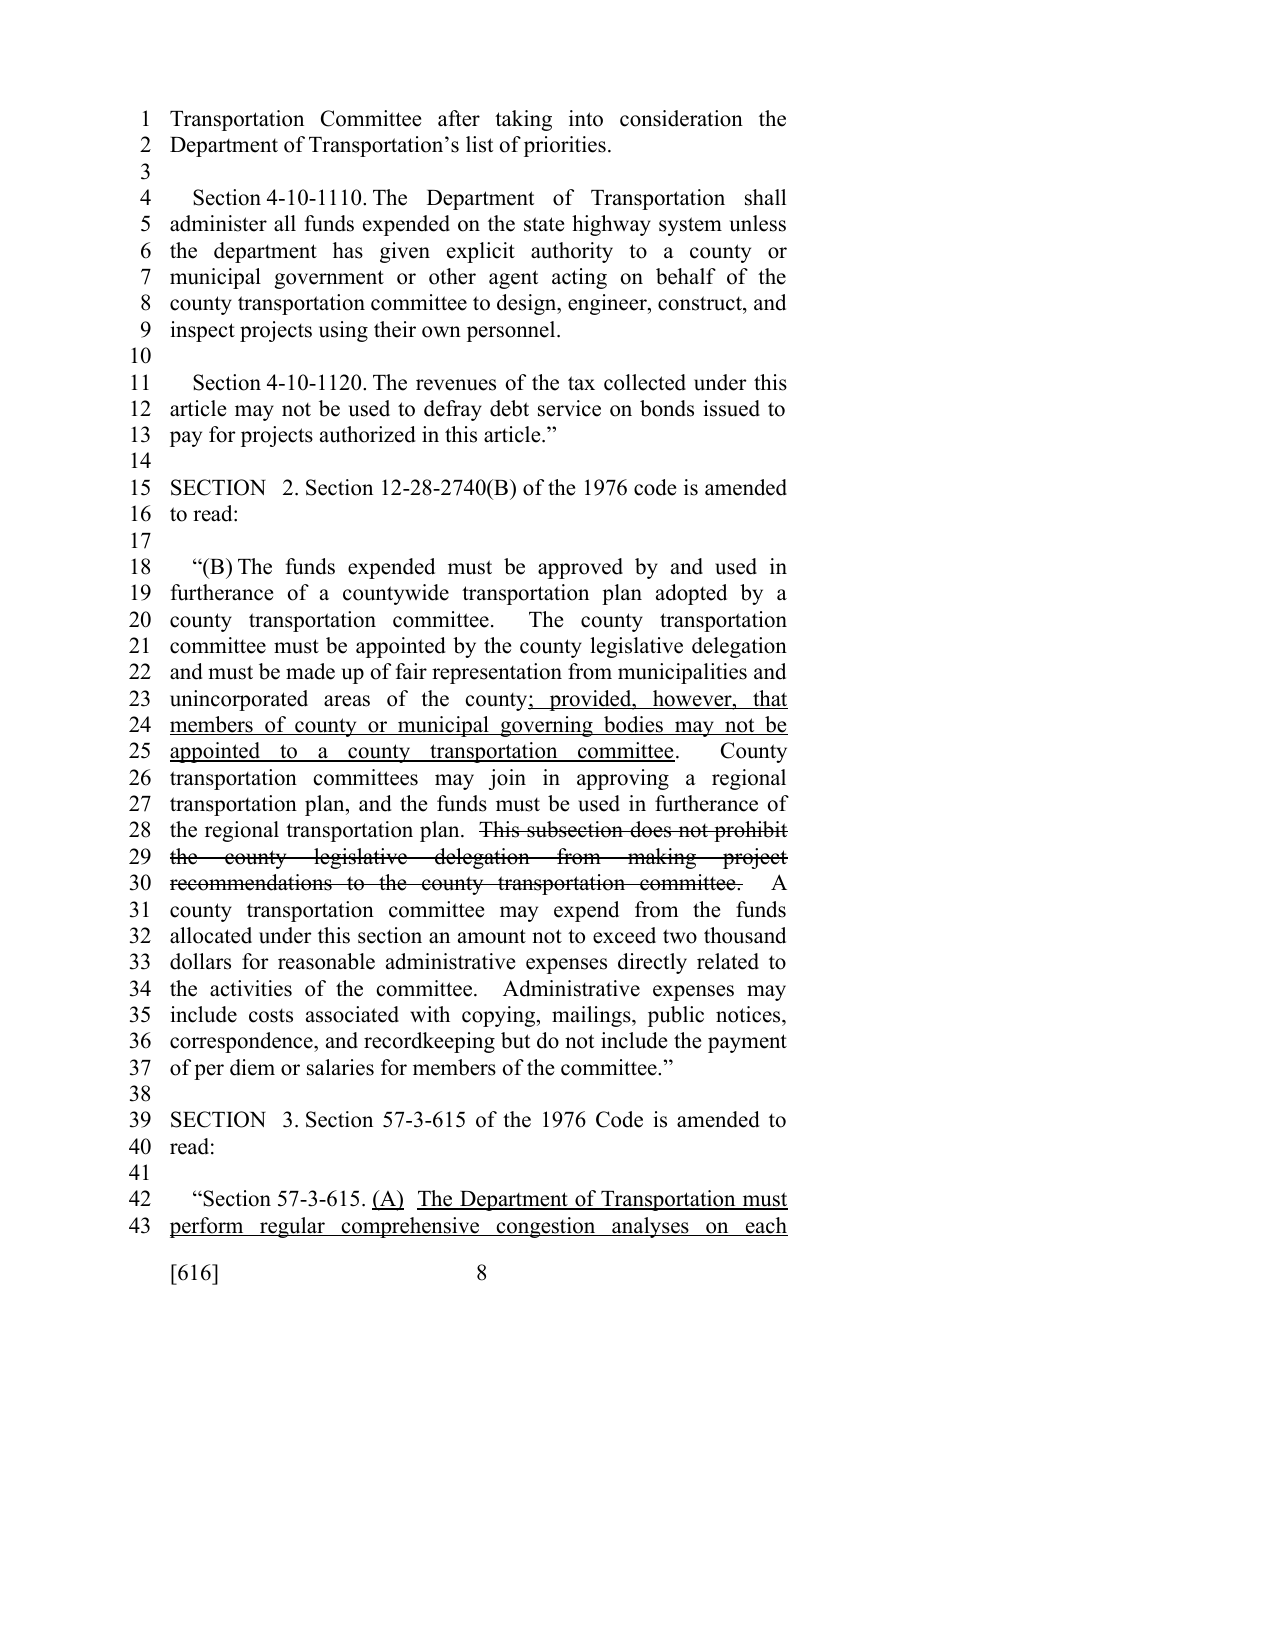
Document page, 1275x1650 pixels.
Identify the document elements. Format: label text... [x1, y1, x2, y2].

text “(B) The funds expended must be approved by and used in furtherance of a countywide transportation plan adopted by a county transportation committee. The county transportation committee must be appointed by the county legislative delegation and must be made up of fair representation from municipalities and unincorporated areas of the county; provided, however, that members of county or municipal governing bodies may not be appointed to a county transportation committee. County transportation committees may join in approving a regional transportation plan, and the funds must be used in furtherance of the regional transportation plan. This subsection does not prohibit the county legislative delegation from making project recommendations to the county transportation committee. A county transportation committee may expend from the funds allocated under this section an amount not to exceed two thousand dollars for reasonable administrative expenses directly related to the activities of the committee. Administrative expenses may include costs associated with copying, mailings, public notices, correspondence, and recordkeeping but do not include the payment of per diem or salaries for members of the committee.” [169, 553, 787, 734]
text “(B) The funds expended must be approved by and used in furtherance of a countywide transportation plan adopted by a county transportation committee. The county transportation committee must be appointed by the county legislative delegation and must be made up of fair representation from municipalities and unincorporated areas of the county; provided, however, that members of county or municipal governing bodies may not be appointed to a county transportation committee. County transportation committees may join in approving a regional transportation plan, and the funds must be used in furtherance of the regional transportation plan. This subsection does not prohibit the county legislative delegation from making project recommendations to the county transportation committee. A county transportation committee may expend from the funds allocated under this section an amount not to exceed two thousand dollars for reasonable administrative expenses directly related to the activities of the committee. Administrative expenses may include costs associated with copying, mailings, public notices, correspondence, and recordkeeping but do not include the payment of per diem or salaries for members of the committee.” [169, 735, 787, 857]
text SECTION 3. Section 57-3-615 of the 1976 Code is amended to read: [169, 1106, 787, 1159]
text Section 4-10-1110. The Department of Transportation shall administer all funds expended on the state highway system unless the department has given explicit authority to a county or municipal government or other agent acting on behalf of the county transportation committee to design, engineer, construct, and inspect projects using their own personnel. [169, 184, 787, 342]
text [169, 1186, 787, 1235]
text Section 4-10-1120. The revenues of the tax collected under this article may not be used to defray debt service on bonds issued to pay for projects authorized in this article.” [169, 368, 787, 448]
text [169, 105, 787, 158]
text SECTION 2. Section 12-28-2740(B) of the 1976 code is amended to read: [169, 474, 787, 527]
text “(B) The funds expended must be approved by and used in furtherance of a countywide transportation plan adopted by a county transportation committee. The county transportation committee must be appointed by the county legislative delegation and must be made up of fair representation from municipalities and unincorporated areas of the county; provided, however, that members of county or municipal governing bodies may not be appointed to a county transportation committee. County transportation committees may join in approving a regional transportation plan, and the funds must be used in furtherance of the regional transportation plan. This subsection does not prohibit the county legislative delegation from making project recommendations to the county transportation committee. A county transportation committee may expend from the funds allocated under this section an amount not to exceed two thousand dollars for reasonable administrative expenses directly related to the activities of the committee. Administrative expenses may include costs associated with copying, mailings, public notices, correspondence, and recordkeeping but do not include the payment of per diem or salaries for members of the committee.” [169, 858, 787, 1080]
